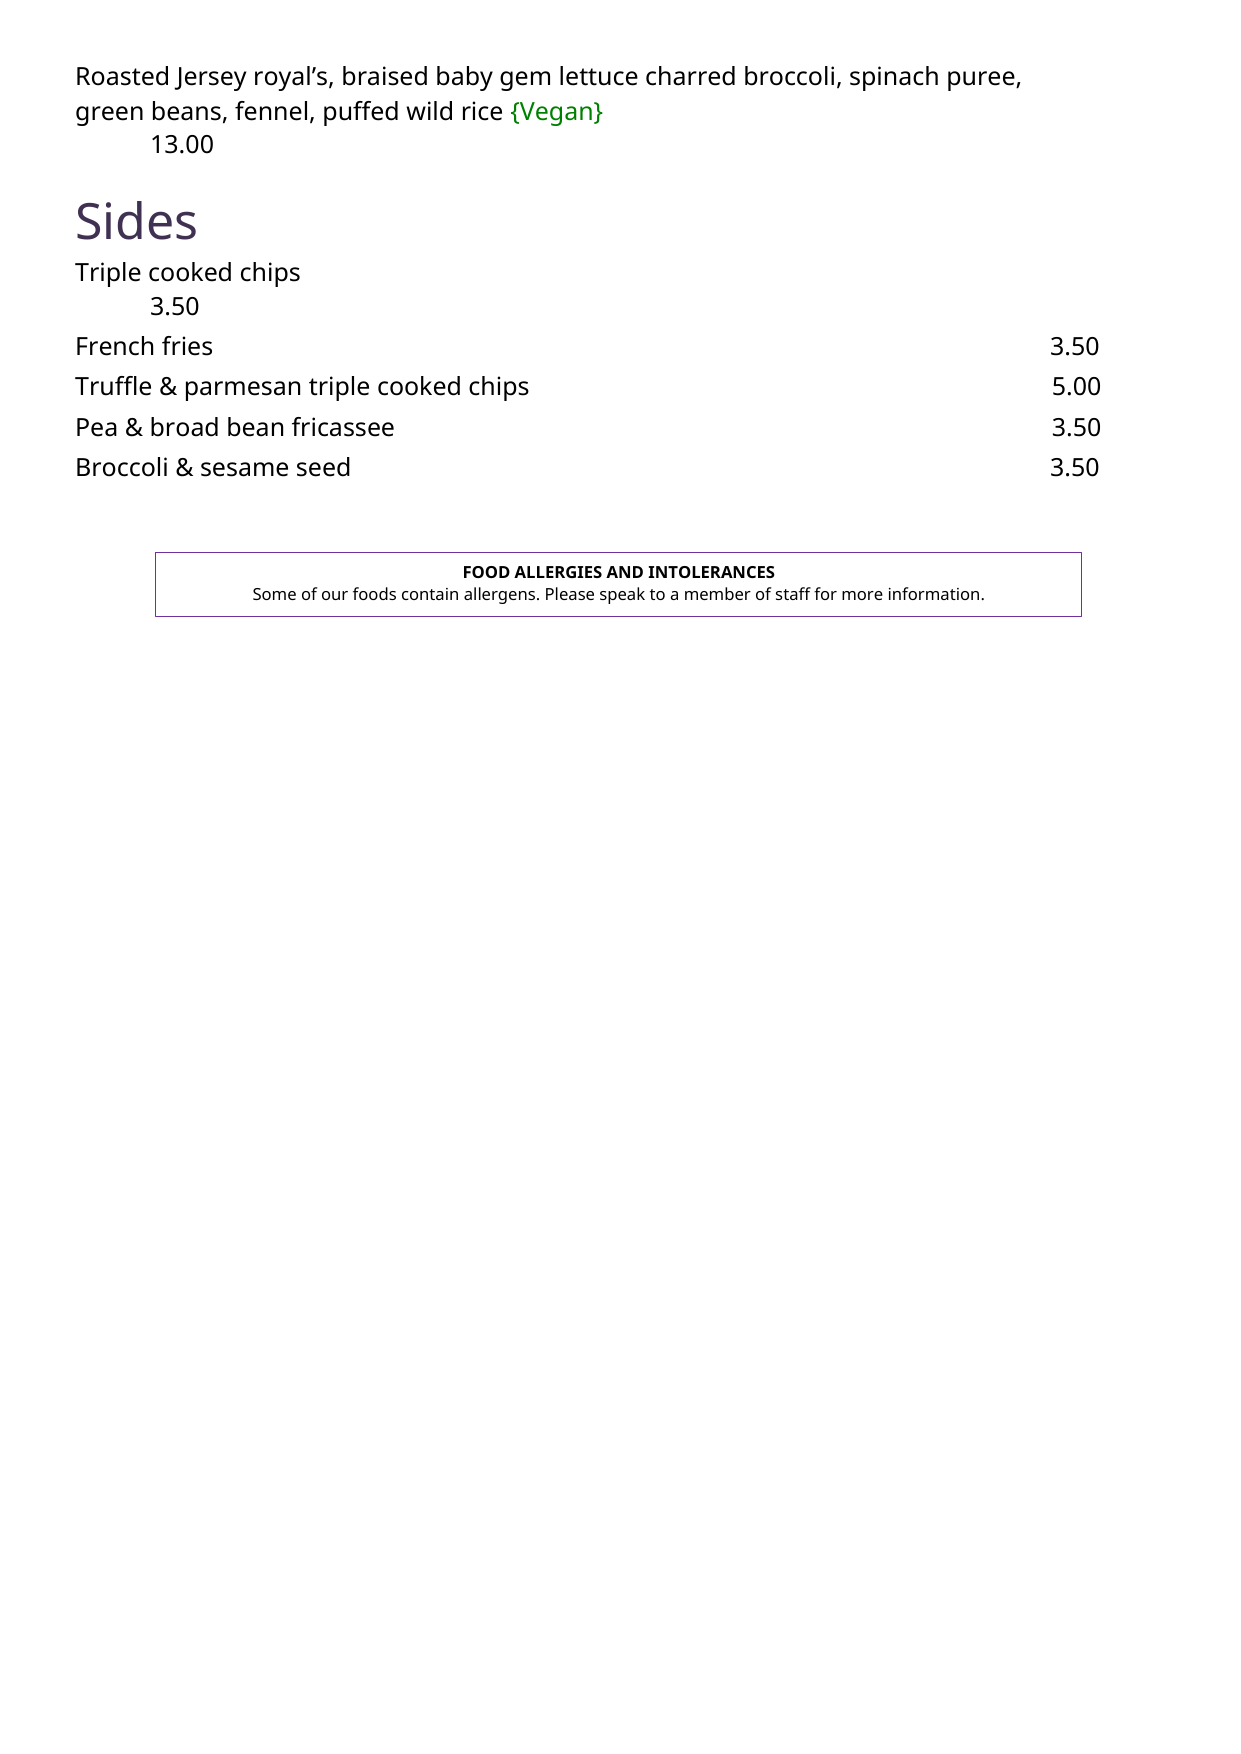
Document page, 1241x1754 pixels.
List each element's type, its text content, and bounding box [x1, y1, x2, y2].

text Pea & broad bean fricassee 3.50 [75, 409, 1165, 443]
text Broccoli & sesame seed 3.50 [75, 450, 1165, 484]
text Triple cooked chips 3.50 [75, 254, 1165, 322]
text Roasted Jersey royal’s, braised baby gem lettuce charred broccoli, spinach puree, green beans, fennel, puffed wild rice {Vegan} 13.00 [75, 59, 1165, 161]
text Truffle & parmesan triple cooked chips 5.00 [75, 369, 1165, 403]
text French fries 3.50 [75, 329, 1165, 363]
text Sides [75, 186, 1165, 254]
